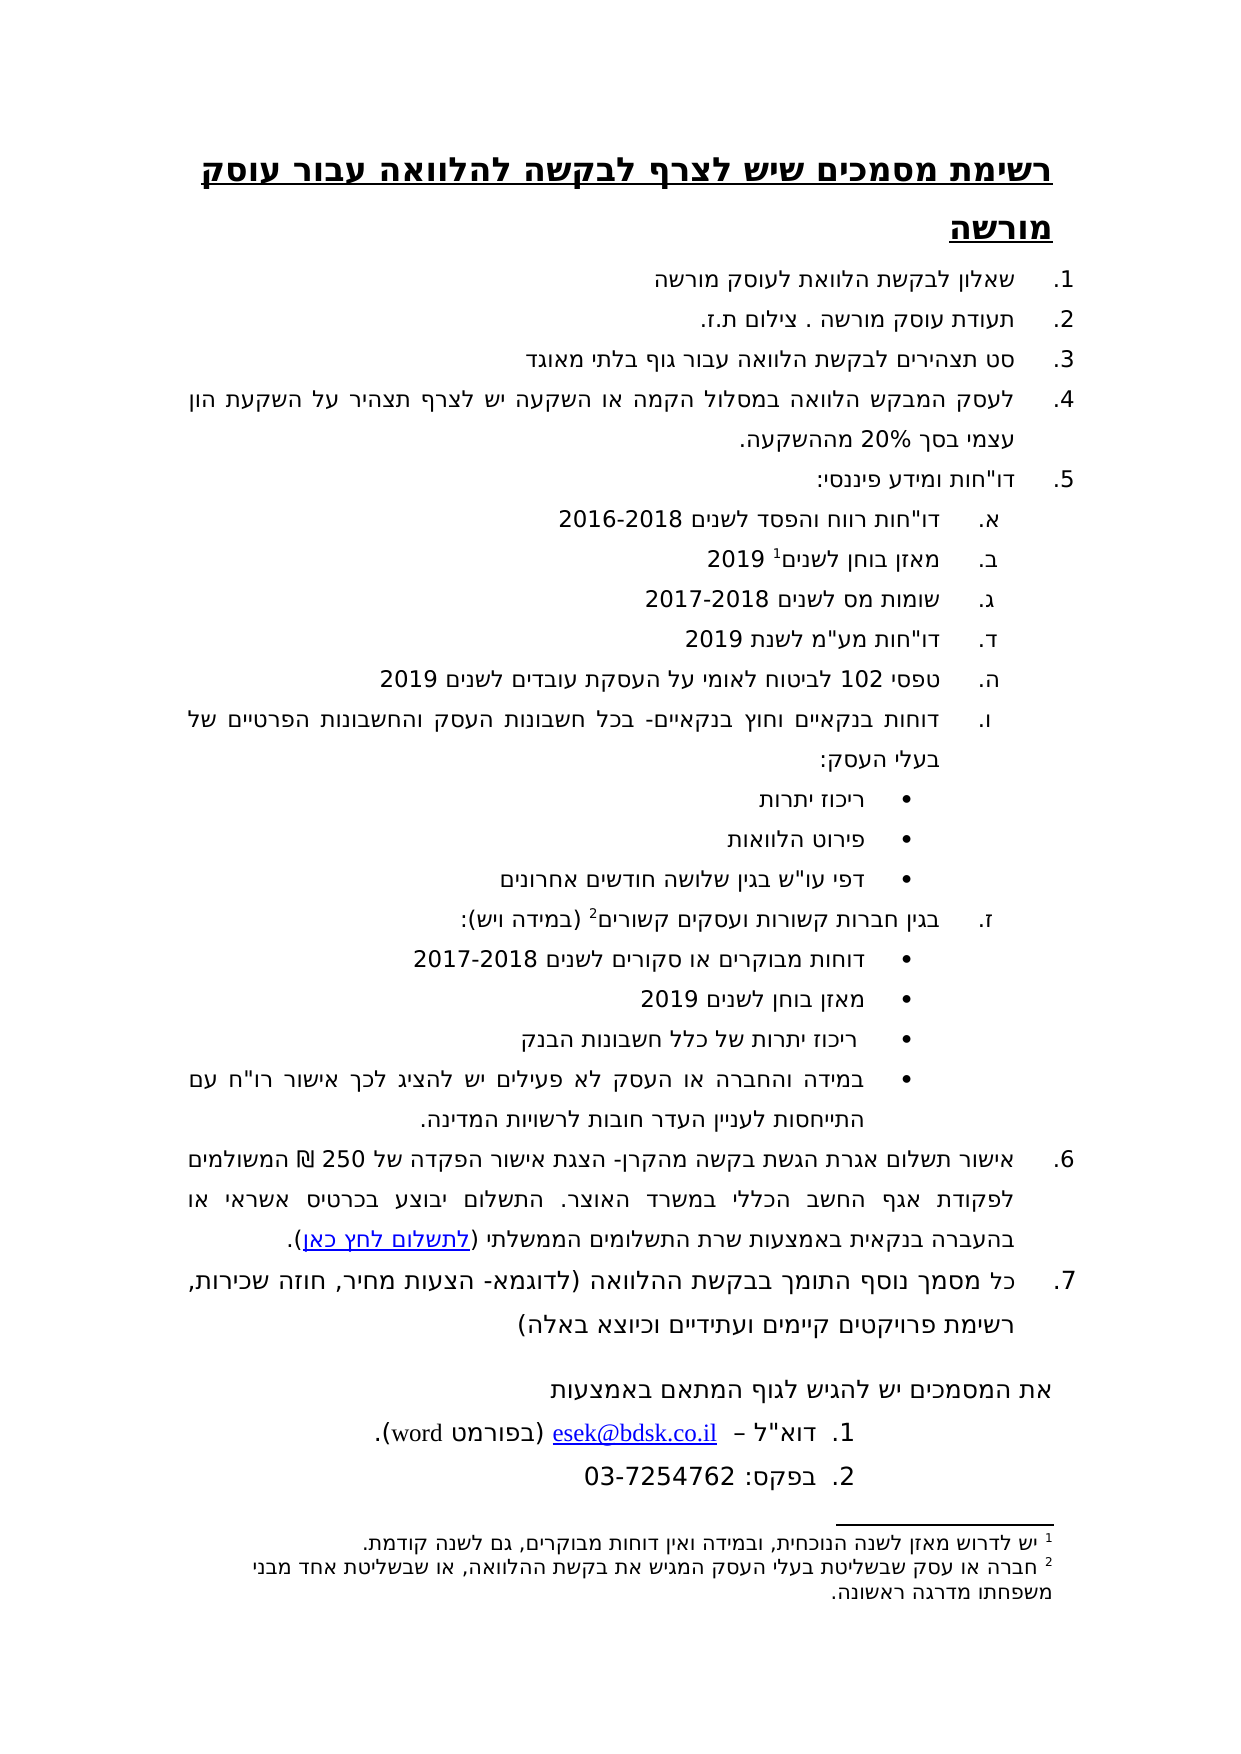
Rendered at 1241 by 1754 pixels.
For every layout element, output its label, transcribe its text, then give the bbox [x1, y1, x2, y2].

list דוא"ל – esek@bdsk.co.il (בפורמט word). [187, 1418, 831, 1448]
list טפסי 102 לביטוח לאומי על העסקת עובדים לשנים 2019 [187, 666, 978, 693]
list דו"חות רווח והפסד לשנים 2016-2018 [187, 506, 978, 533]
list דוחות בנקאיים וחוץ בנקאיים- בכל חשבונות העסק והחשבונות הפרטיים של בעלי העסק: [187, 706, 978, 773]
list מאזן בוחן לשנים 2019 [187, 986, 903, 1013]
list תעודת עוסק מורשה . צילום ת.ז. [187, 306, 1053, 333]
list פירוט הלוואות [187, 826, 903, 853]
list דו"חות מע"מ לשנת 2019 [187, 626, 978, 653]
list לעסק המבקש הלוואה במסלול הקמה או השקעה יש לצרף תצהיר על השקעת הון עצמי בסך 20% מההשקעה. [187, 386, 1053, 453]
list דפי עו"ש בגין שלושה חודשים אחרונים [187, 866, 903, 893]
list ריכוז יתרות של כלל חשבונות הבנק [187, 1026, 903, 1053]
list דו"חות ומידע פיננסי: [187, 466, 1053, 493]
list מאזן בוחן לשנים 2019 [187, 546, 978, 573]
list ריכוז יתרות [187, 786, 903, 813]
list אישור תשלום אגרת הגשת בקשה מהקרן- הצגת אישור הפקדה של 250 ₪ המשולמים לפקודת אגף החשב הכללי במשרד האוצר. התשלום יבוצע בכרטיס אשראי או בהעברה בנקאית באמצעות שרת התשלומים הממשלתי (לתשלום לחץ כאן). [187, 1146, 1053, 1253]
list דוחות מבוקרים או סקורים לשנים 2017-2018 [187, 946, 903, 973]
text את המסמכים יש להגיש לגוף המתאם באמצעות [187, 1375, 1053, 1404]
list שאלון לבקשת הלוואת לעוסק מורשה [187, 266, 1053, 293]
list סט תצהירים לבקשת הלוואה עבור גוף בלתי מאוגד [187, 346, 1053, 373]
list בגין חברות קשורות ועסקים קשורים (במידה ויש): [187, 906, 978, 933]
list במידה והחברה או העסק לא פעילים יש להציג לכך אישור רו"ח עם התייחסות לעניין העדר חובות לרשויות המדינה. [187, 1066, 903, 1133]
list בפקס: 03-7254762 [187, 1462, 831, 1492]
list שומות מס לשנים 2017-2018 [187, 586, 978, 613]
text רשימת מסמכים שיש לצרף לבקשה להלוואה עבור עוסק מורשה [187, 150, 1053, 247]
list כל מסמך נוסף התומך בבקשת ההלוואה (לדוגמא- הצעות מחיר, חוזה שכירות, רשימת פרויקטים קיימים ועתידיים וכיוצא באלה) [187, 1266, 1053, 1339]
